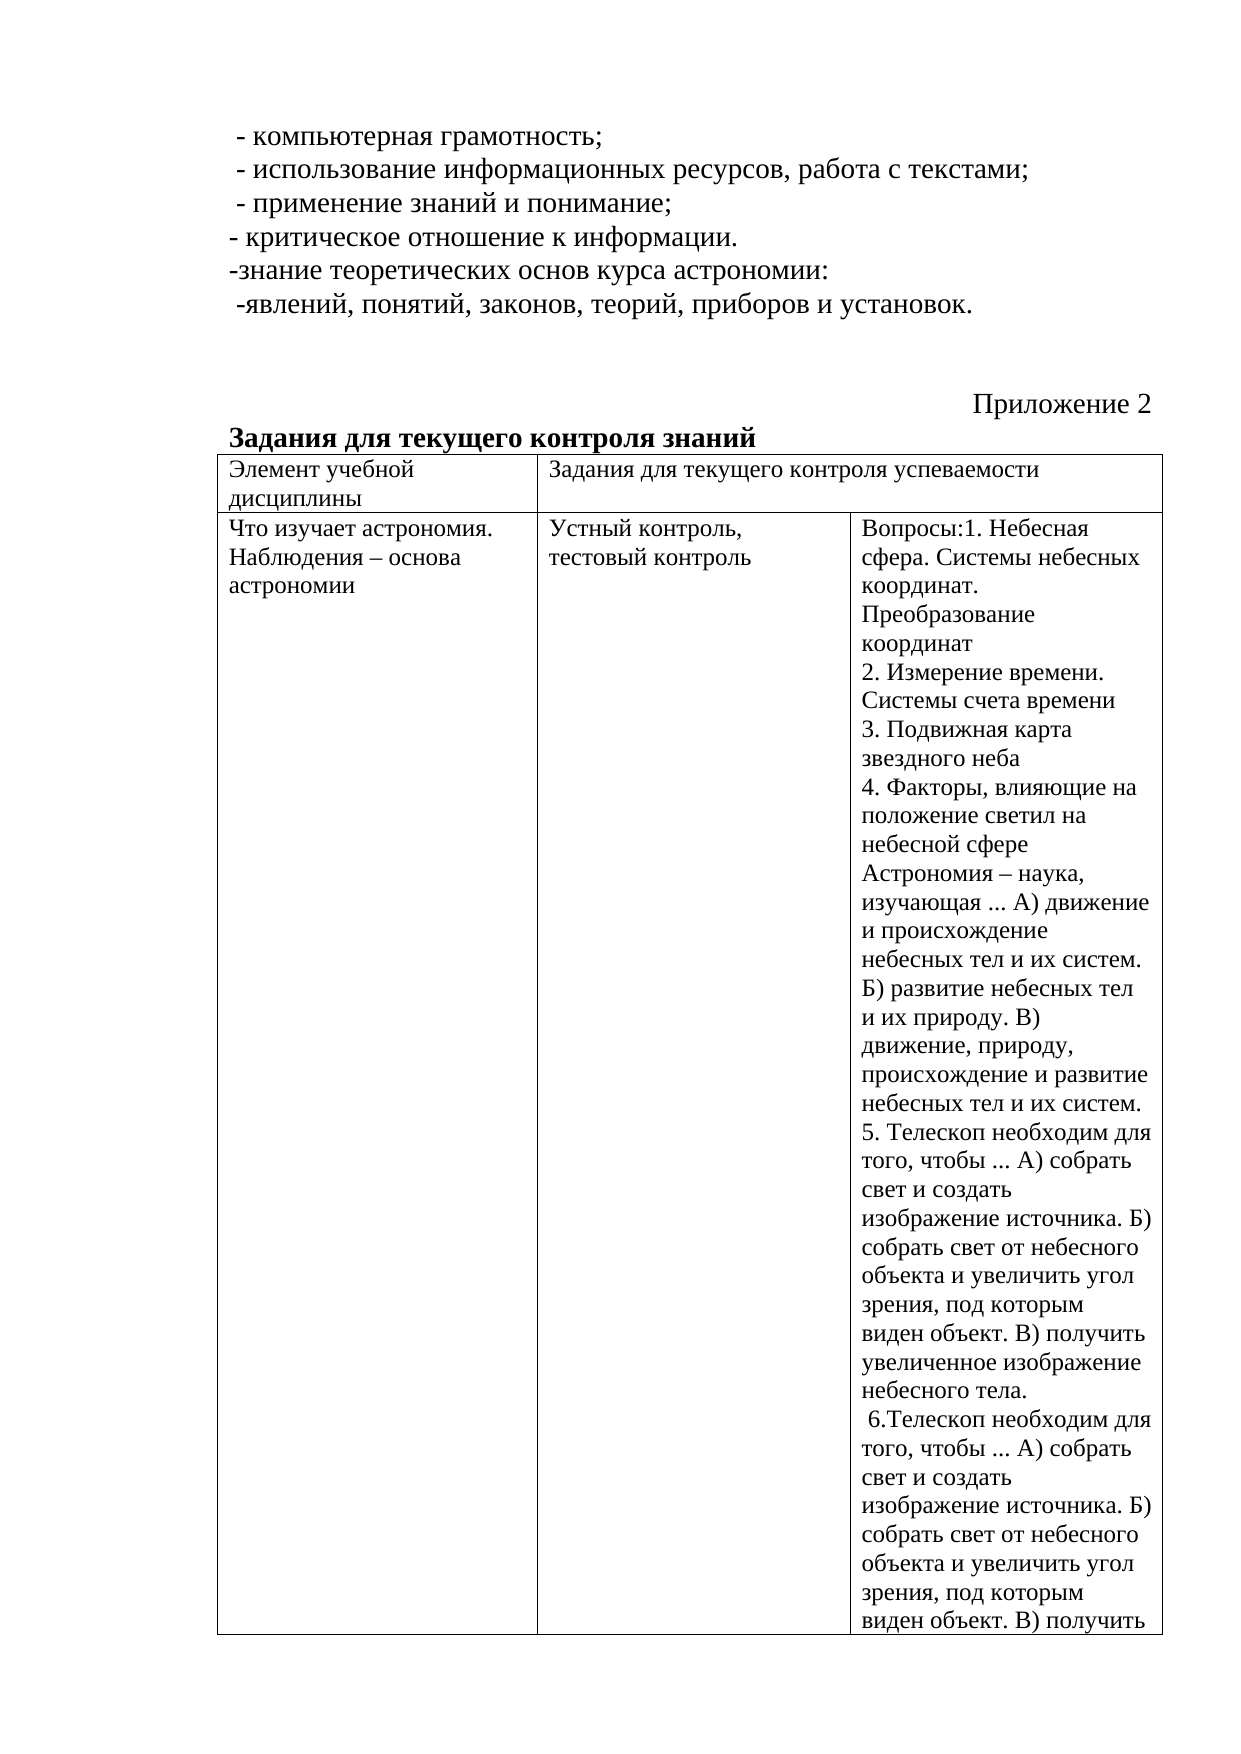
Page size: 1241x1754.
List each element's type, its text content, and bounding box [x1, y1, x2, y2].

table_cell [851, 513, 1162, 1634]
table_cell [218, 513, 537, 1634]
list - критическое отношение к информации. [228, 219, 1152, 252]
list - компьютерная грамотность; [228, 118, 1152, 152]
list -знание теоретических основ курса астрономии: [228, 252, 1152, 286]
list - использование информационных ресурсов, работа с текстами; [228, 152, 1152, 185]
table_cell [538, 513, 850, 1634]
table_header Задания для текущего контроля успеваемости [538, 455, 1162, 512]
list Приложение 2 [228, 386, 1152, 420]
list Задания для текущего контроля знаний [228, 420, 1152, 453]
list -явлений, понятий, законов, теорий, приборов и установок. [228, 286, 1152, 319]
table_header Элемент учебной дисциплины [218, 455, 537, 512]
list - применение знаний и понимание; [228, 185, 1152, 219]
